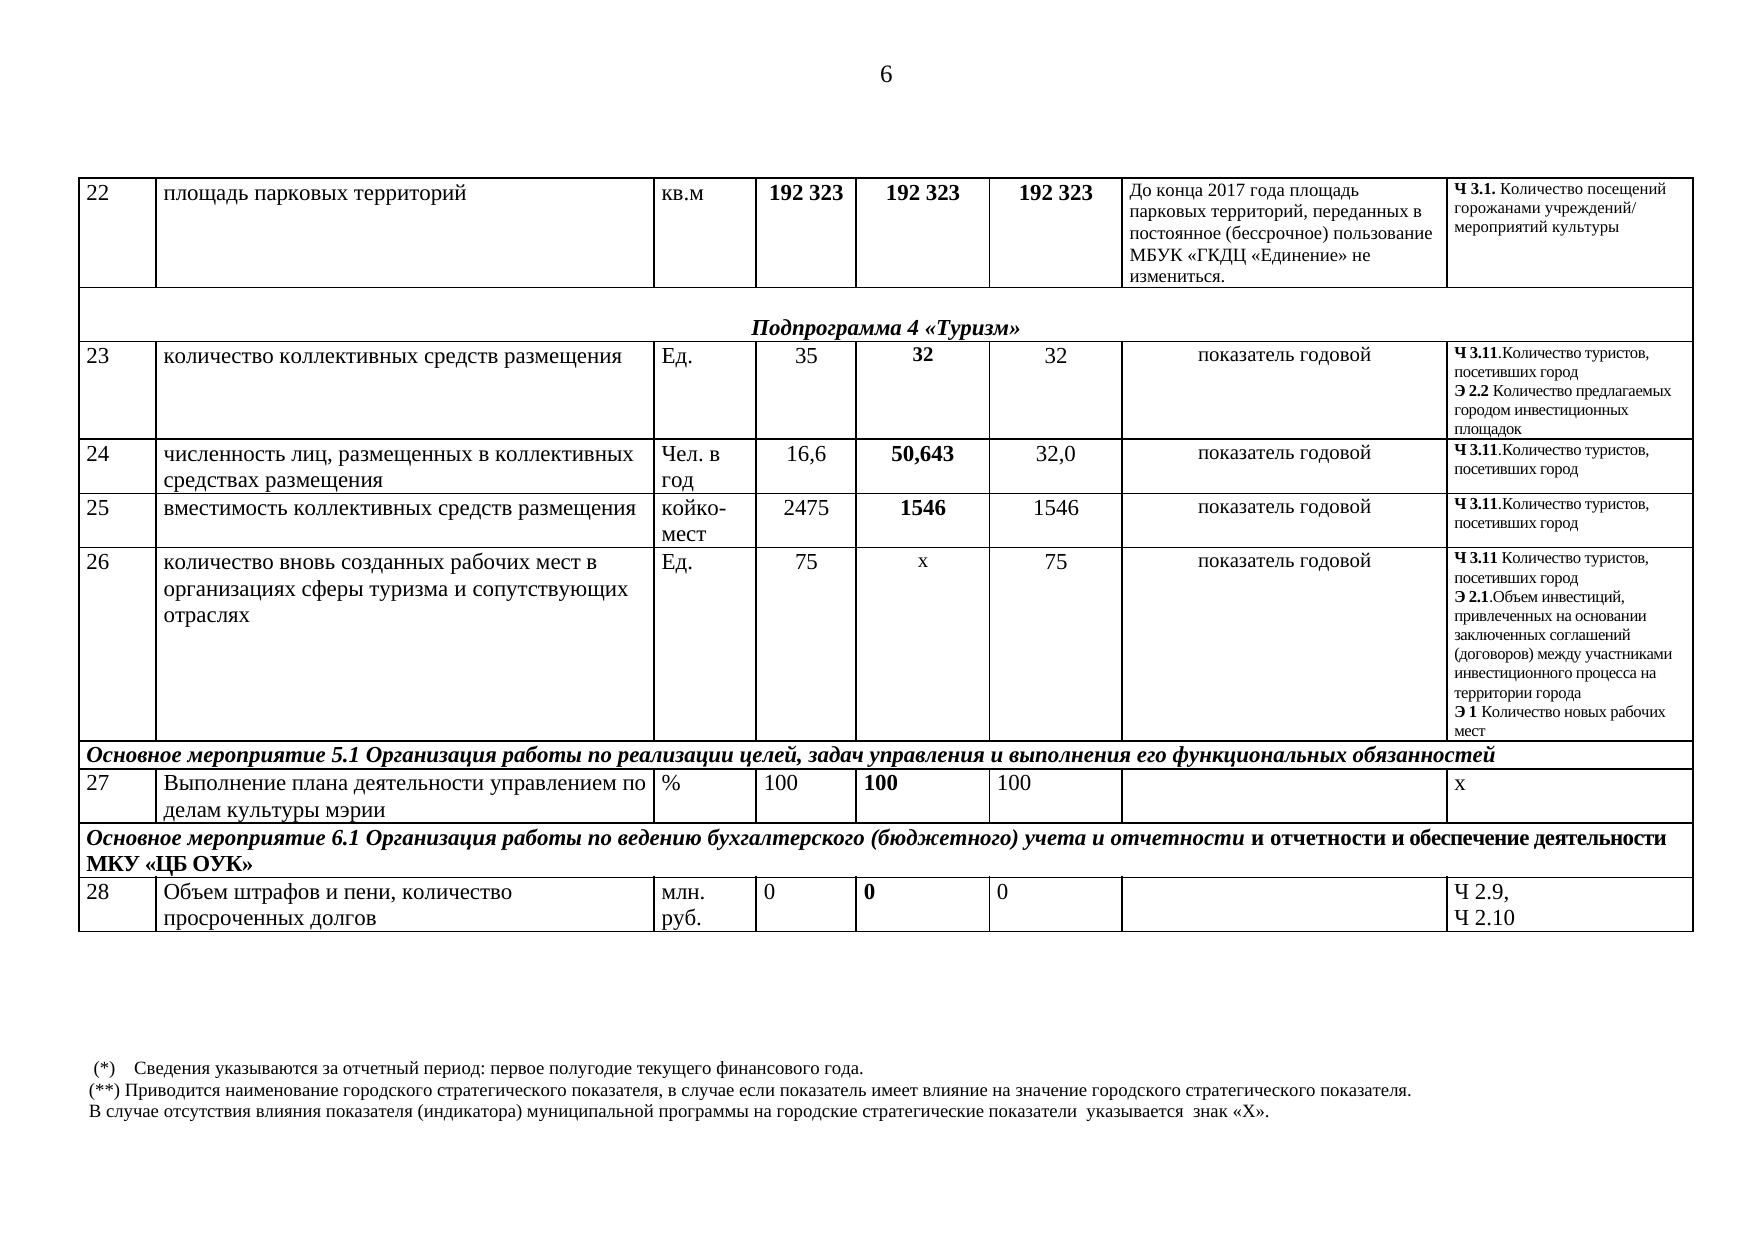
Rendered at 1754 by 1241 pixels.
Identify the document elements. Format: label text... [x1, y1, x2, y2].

text (**) Приводится наименование городского стратегического показателя, в случае если показатель имеет влияние на значение городского стратегического показателя. [89, 1078, 1683, 1100]
table_cell Ед. [655, 342, 755, 438]
table_cell Основное мероприятие 6.1 Организация работы по ведению бухгалтерского (бюджетного) учета и отчетности и отчетности и обеспечение деятельности МКУ «ЦБ ОУК» [80, 824, 1692, 876]
table_cell 0 [857, 878, 989, 931]
table_cell 75 [757, 548, 855, 740]
table_cell численность лиц, размещенных в коллективных средствах размещения [157, 440, 653, 492]
table_cell площадь парковых территорий [157, 179, 653, 287]
table_cell Ч 3.1. Количество посещений горожанами учреждений/ мероприятий культуры [1448, 179, 1692, 287]
table_cell 100 [857, 770, 989, 822]
table_cell 192 323 [990, 179, 1121, 287]
table_cell 32 [990, 342, 1121, 438]
table_cell Основное мероприятие 5.1 Организация работы по реализации целей, задач управления и выполнения его функциональных обязанностей [80, 742, 1692, 768]
table_cell 23 [80, 342, 155, 438]
table_cell Ч 2.9, Ч 2.10 [1448, 878, 1692, 931]
table_cell До конца 2017 года площадь парковых территорий, переданных в постоянное (бессрочное) пользование МБУК «ГКДЦ «Единение» не измениться. [1123, 179, 1446, 287]
table_cell 22 [80, 179, 155, 287]
text (*) Сведения указываются за отчетный период: первое полугодие текущего финансового года. [89, 1057, 1683, 1078]
table_cell Объем штрафов и пени, количество просроченных долгов [157, 878, 653, 931]
table_cell 192 323 [757, 179, 855, 287]
table_cell х [1448, 770, 1692, 822]
table_cell [1123, 770, 1446, 822]
table_cell 32 [857, 342, 989, 438]
table_cell 192 323 [857, 179, 989, 287]
text В случае отсутствия влияния показателя (индикатора) муниципальной программы на городские стратегические показатели указывается знак «Х». [89, 1100, 1683, 1122]
table_cell вместимость коллективных средств размещения [157, 494, 653, 547]
table_cell показатель годовой [1123, 548, 1446, 740]
table_cell количество коллективных средств размещения [157, 342, 653, 438]
table_cell Ч 3.11.Количество туристов, посетивших город Э 2.2 Количество предлагаемых городом инвестиционных площадок [1448, 342, 1692, 438]
table_cell 35 [757, 342, 855, 438]
table_cell показатель годовой [1123, 440, 1446, 492]
table_cell 28 [80, 878, 155, 931]
table_cell показатель годовой [1123, 494, 1446, 547]
table_cell 27 [80, 770, 155, 822]
table_cell Ч 3.11.Количество туристов, посетивших город [1448, 494, 1692, 547]
table_cell кв.м [655, 179, 755, 287]
table_cell 75 [990, 548, 1121, 740]
table_cell Ч 3.11 Количество туристов, посетивших город Э 2.1.Объем инвестиций, привлеченных на основании заключенных соглашений (договоров) между участниками инвестиционного процесса на территории города Э 1 Количество новых рабочих мест [1448, 548, 1692, 740]
table_cell 24 [80, 440, 155, 492]
table_cell х [857, 548, 989, 740]
table_cell Ед. [655, 548, 755, 740]
table_cell 50,643 [857, 440, 989, 492]
table_cell Чел. в год [655, 440, 755, 492]
table_cell 100 [757, 770, 855, 822]
table_cell койко-мест [655, 494, 755, 547]
table_cell 0 [990, 878, 1121, 931]
table_cell % [655, 770, 755, 822]
table_cell 2475 [757, 494, 855, 547]
table_cell [1123, 878, 1446, 931]
table_cell 0 [757, 878, 855, 931]
table_cell Подпрограмма 4 «Туризм» [80, 288, 1692, 341]
table_cell 32,0 [990, 440, 1121, 492]
table_cell 1546 [857, 494, 989, 547]
table_cell 16,6 [757, 440, 855, 492]
table_cell млн. руб. [655, 878, 755, 931]
table_cell Выполнение плана деятельности управлением по делам культуры мэрии [157, 770, 653, 822]
table_cell количество вновь созданных рабочих мест в организациях сферы туризма и сопутствующих отраслях [157, 548, 653, 740]
table_cell показатель годовой [1123, 342, 1446, 438]
table_cell 25 [80, 494, 155, 547]
table_cell 26 [80, 548, 155, 740]
table_cell 100 [990, 770, 1121, 822]
table_cell 1546 [990, 494, 1121, 547]
table_cell Ч 3.11.Количество туристов, посетивших город [1448, 440, 1692, 492]
